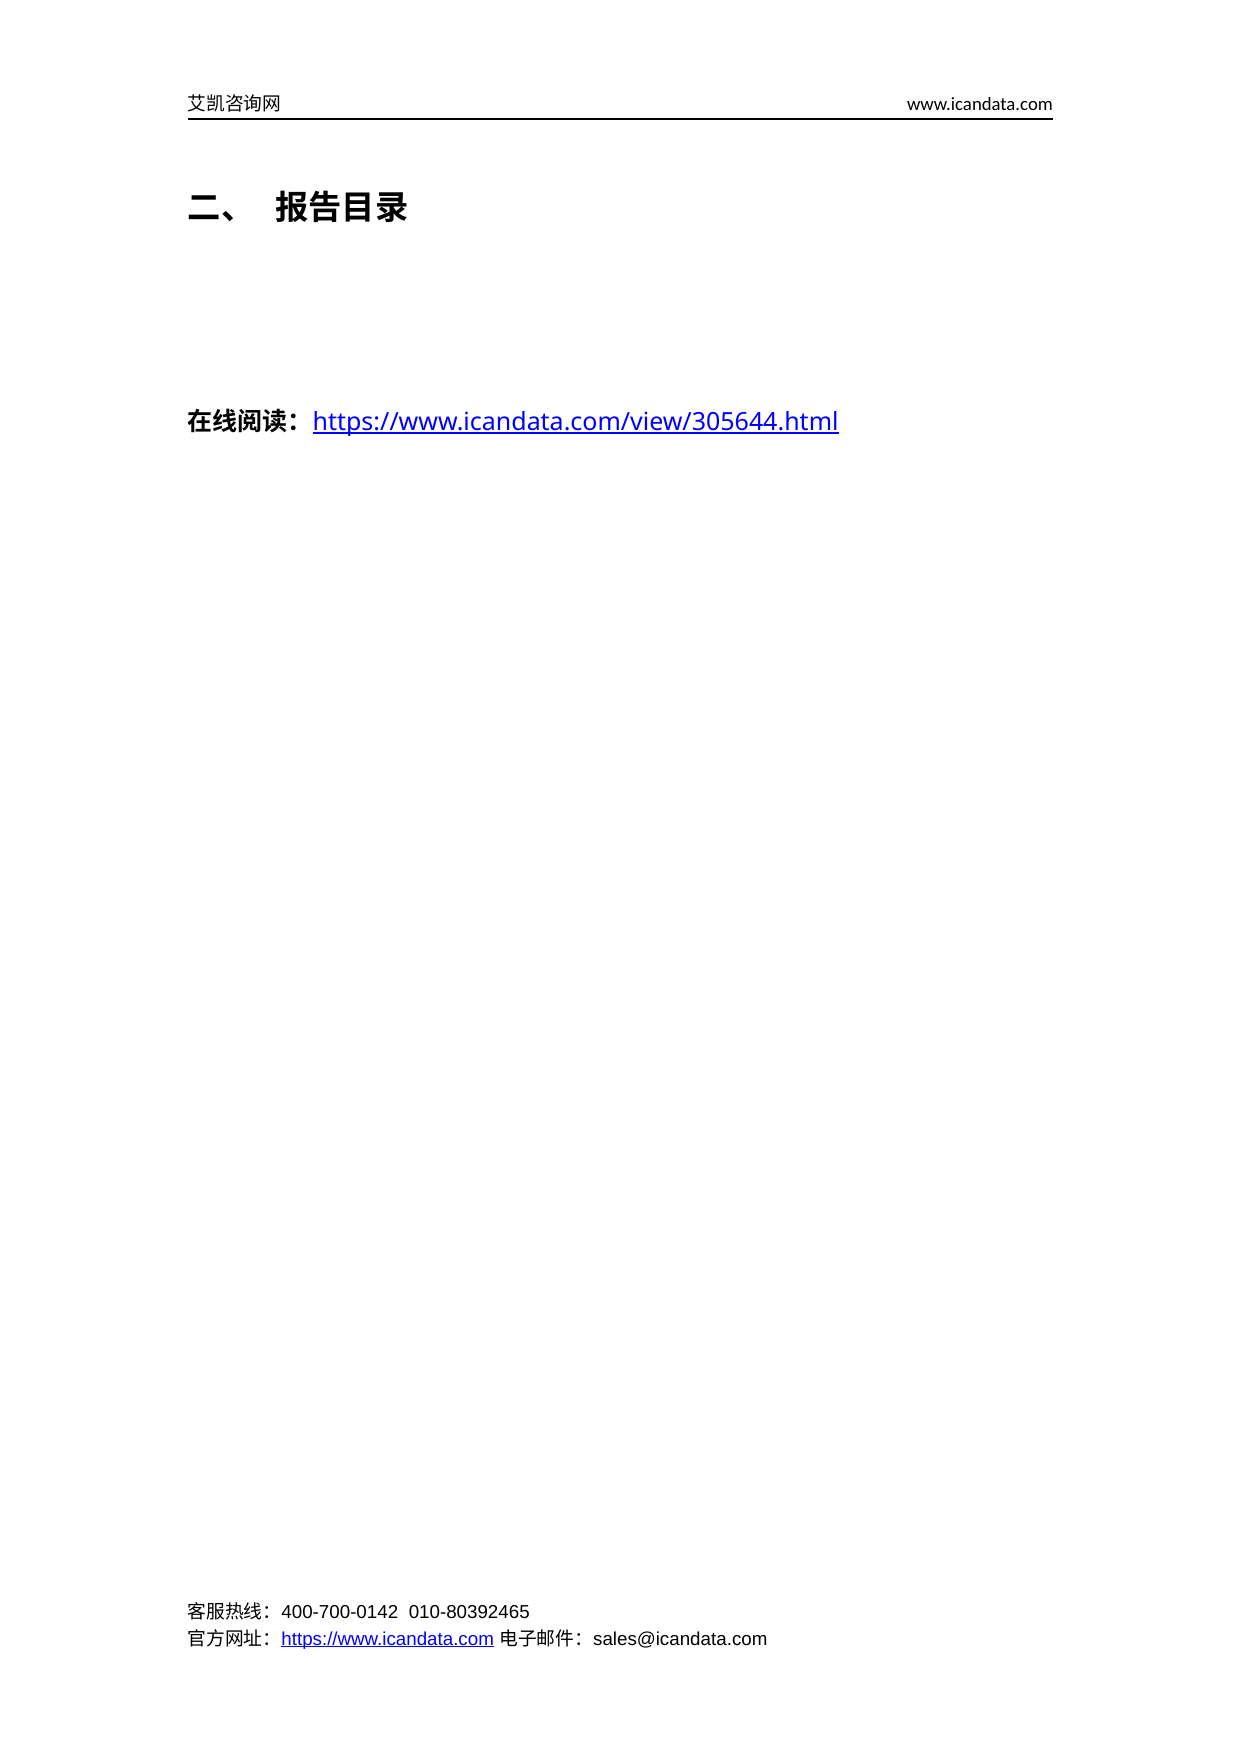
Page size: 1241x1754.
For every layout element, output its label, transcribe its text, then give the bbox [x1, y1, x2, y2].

subtitle 报告目录 [187, 172, 1053, 237]
text 在线阅读：https://www.icandata.com/view/305644.html [187, 387, 1053, 452]
